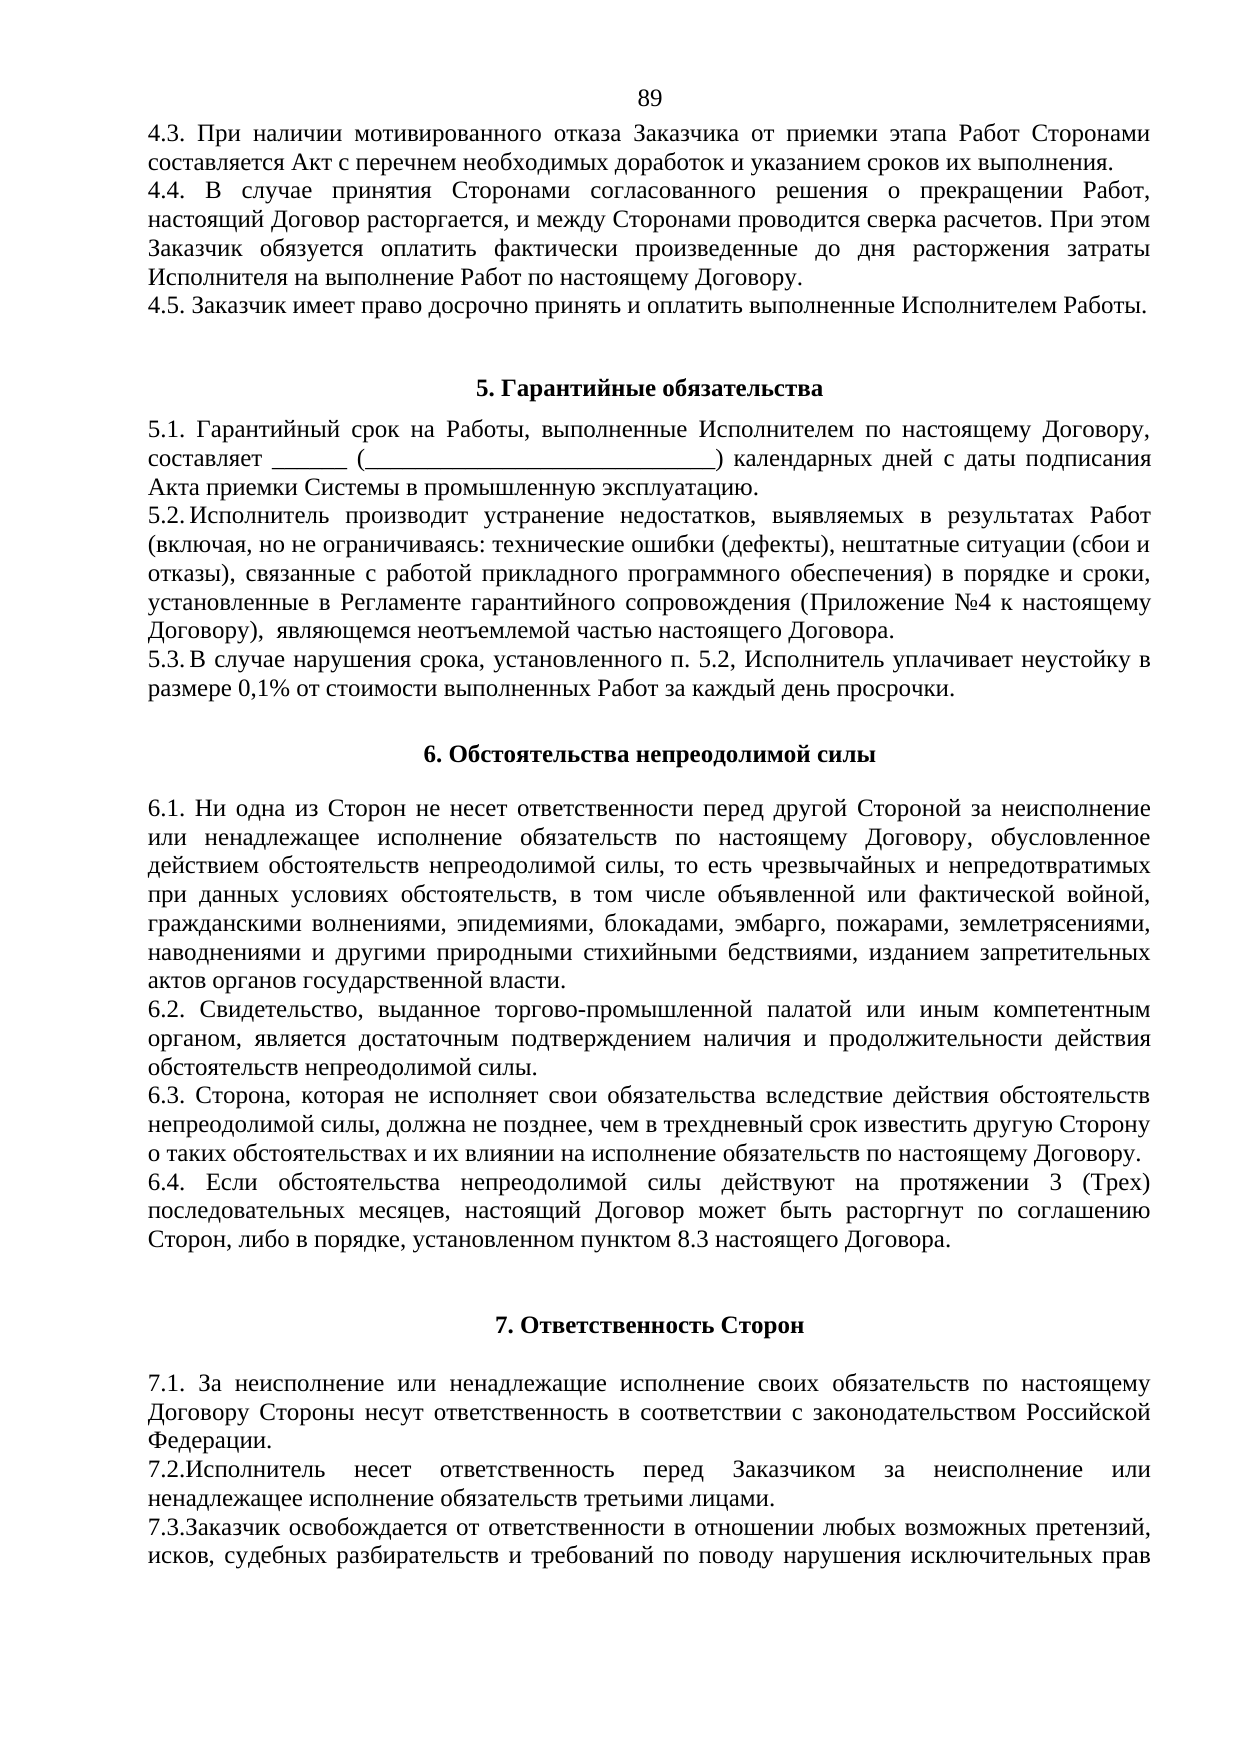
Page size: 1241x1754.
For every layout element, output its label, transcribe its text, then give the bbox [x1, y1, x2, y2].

text 4.4. В случае принятия Сторонами согласованного решения о прекращении Работ, настоящий Договор расторгается, и между Сторонами проводится сверка расчетов. При этом Заказчик обязуется оплатить фактически произведенные до дня расторжения затраты Исполнителя на выполнение Работ по настоящему Договору. [148, 176, 1152, 291]
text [148, 1512, 1152, 1569]
text 5.2. Исполнитель производит устранение недостатков, выявляемых в результатах Работ (включая, но не ограничиваясь: технические ошибки (дефекты), нештатные ситуации (сбои и отказы), связанные с работой прикладного программного обеспечения) в порядке и сроки, установленные в Регламенте гарантийного сопровождения (Приложение №4 к настоящему Договору), являющемся неотъемлемой частью настоящего Договора. [148, 501, 1152, 644]
text 5.1. Гарантийный срок на Работы, выполненные Исполнителем по настоящему Договору, составляет ______ (____________________________) календарных дней с даты подписания Акта приемки Системы в промышленную эксплуатацию. [148, 414, 1152, 501]
text 5. Гарантийные обязательства [148, 373, 1152, 402]
text 6. Обстоятельства непреодолимой силы [148, 739, 1152, 768]
text 7. Ответственность Сторон [148, 1311, 1152, 1339]
text 6.3. Сторона, которая не исполняет свои обязательства вследствие действия обстоятельств непреодолимой силы, должна не позднее, чем в трехдневный срок известить другую Сторону о таких обстоятельствах и их влиянии на исполнение обязательств по настоящему Договору. [148, 1081, 1152, 1167]
text 6.1. Ни одна из Сторон не несет ответственности перед другой Стороной за неисполнение или ненадлежащее исполнение обязательств по настоящему Договору, обусловленное действием обстоятельств непреодолимой силы, то есть чрезвычайных и непредотвратимых при данных условиях обстоятельств, в том числе объявленной или фактической войной, гражданскими волнениями, эпидемиями, блокадами, эмбарго, пожарами, землетрясениями, наводнениями и другими природными стихийными бедствиями, изданием запретительных актов органов государственной власти. [148, 793, 1152, 994]
text 6.4. Если обстоятельства непреодолимой силы действуют на протяжении 3 (Трех) последовательных месяцев, настоящий Договор может быть расторгнут по соглашению Сторон, либо в порядке, установленном пунктом 8.3 настоящего Договора. [148, 1167, 1152, 1253]
text 6.2. Свидетельство, выданное торгово-промышленной палатой или иным компетентным органом, является достаточным подтверждением наличия и продолжительности действия обстоятельств непреодолимой силы. [148, 994, 1152, 1081]
text 4.5. Заказчик имеет право досрочно принять и оплатить выполненные Исполнителем Работы. [148, 291, 1152, 319]
text 5.3. В случае нарушения срока, установленного п. 5.2, Исполнитель уплачивает неустойку в размере 0,1% от стоимости выполненных Работ за каждый день просрочки. [148, 644, 1152, 702]
text 7.2.Исполнитель несет ответственность перед Заказчиком за неисполнение или ненадлежащее исполнение обязательств третьими лицами. [148, 1454, 1152, 1512]
text 4.3. При наличии мотивированного отказа Заказчика от приемки этапа Работ Сторонами составляется Акт с перечнем необходимых доработок и указанием сроков их выполнения. [148, 118, 1152, 176]
text 7.1. За неисполнение или ненадлежащие исполнение своих обязательств по настоящему Договору Стороны несут ответственность в соответствии с законодательством Российской Федерации. [148, 1368, 1152, 1454]
